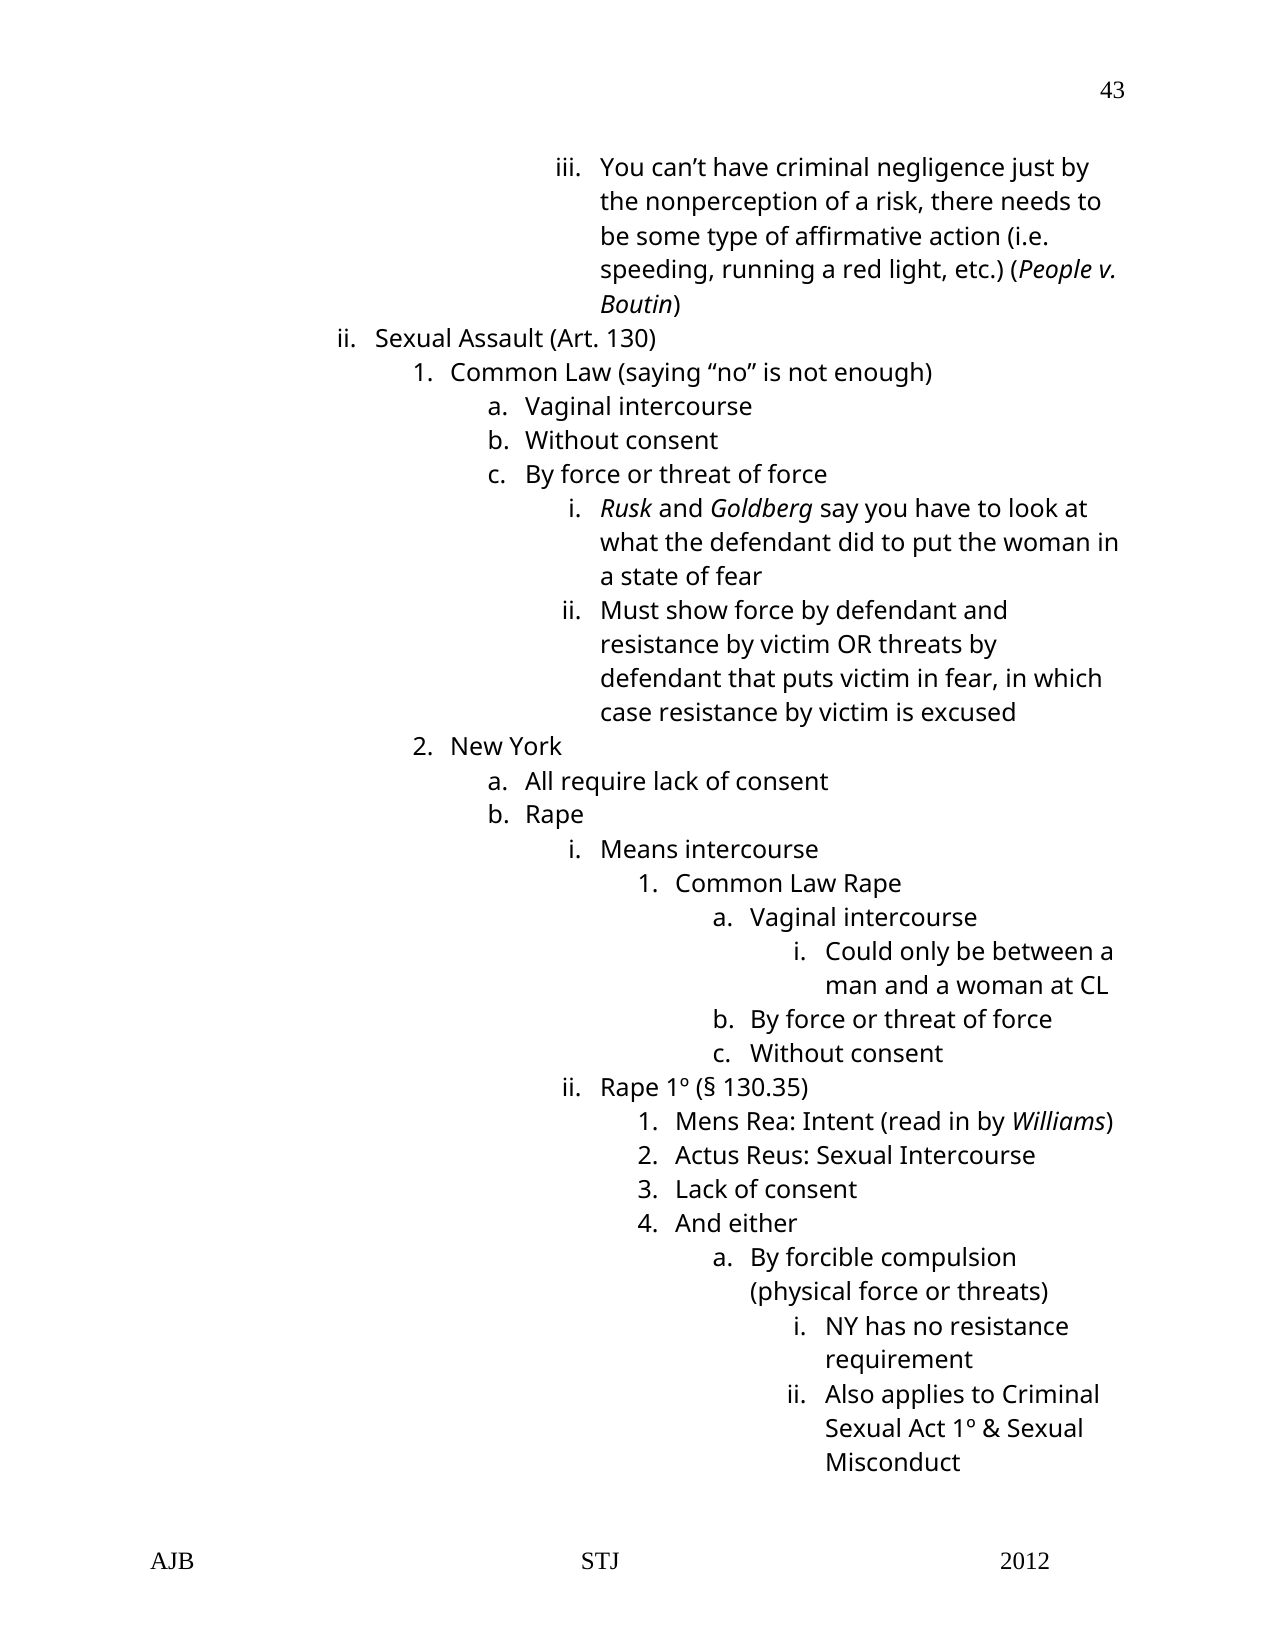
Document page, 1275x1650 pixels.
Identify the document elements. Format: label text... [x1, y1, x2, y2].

list NY has no resistance requirement [806, 1308, 1125, 1376]
list Also applies to Criminal Sexual Act 1º & Sexual Misconduct [806, 1376, 1125, 1478]
list Means intercourse [581, 831, 1125, 865]
list Must show force by defendant and resistance by victim OR threats by defendant that puts victim in fear, in which case resistance by victim is excused [581, 593, 1125, 729]
list By forcible compulsion (physical force or threats) [712, 1240, 1125, 1308]
list You can’t have criminal negligence just by the nonperception of a risk, there needs to be some type of affirmative action (i.e. speeding, running a red light, etc.) (People v. Boutin) [581, 150, 1125, 320]
list Rape [487, 797, 1125, 831]
list Could only be between a man and a woman at CL [806, 933, 1125, 1002]
list Actus Reus: Sexual Intercourse [637, 1138, 1125, 1172]
list Without consent [487, 422, 1125, 457]
list Common Law Rape [637, 865, 1125, 899]
list Common Law (saying “no” is not enough) [412, 354, 1125, 388]
list All require lack of consent [487, 763, 1125, 797]
list And either [637, 1206, 1125, 1240]
list Vaginal intercourse [487, 388, 1125, 422]
list By force or threat of force [487, 457, 1125, 491]
list Lack of consent [637, 1172, 1125, 1206]
list Without consent [712, 1036, 1125, 1070]
list Vaginal intercourse [712, 899, 1125, 933]
list New York [412, 729, 1125, 763]
list By force or threat of force [712, 1002, 1125, 1036]
list Sexual Assault (Art. 130) [356, 320, 1125, 354]
list Rape 1º (§ 130.35) [581, 1070, 1125, 1104]
list Mens Rea: Intent (read in by Williams) [637, 1104, 1125, 1138]
list Rusk and Goldberg say you have to look at what the defendant did to put the woman in a state of fear [581, 491, 1125, 593]
